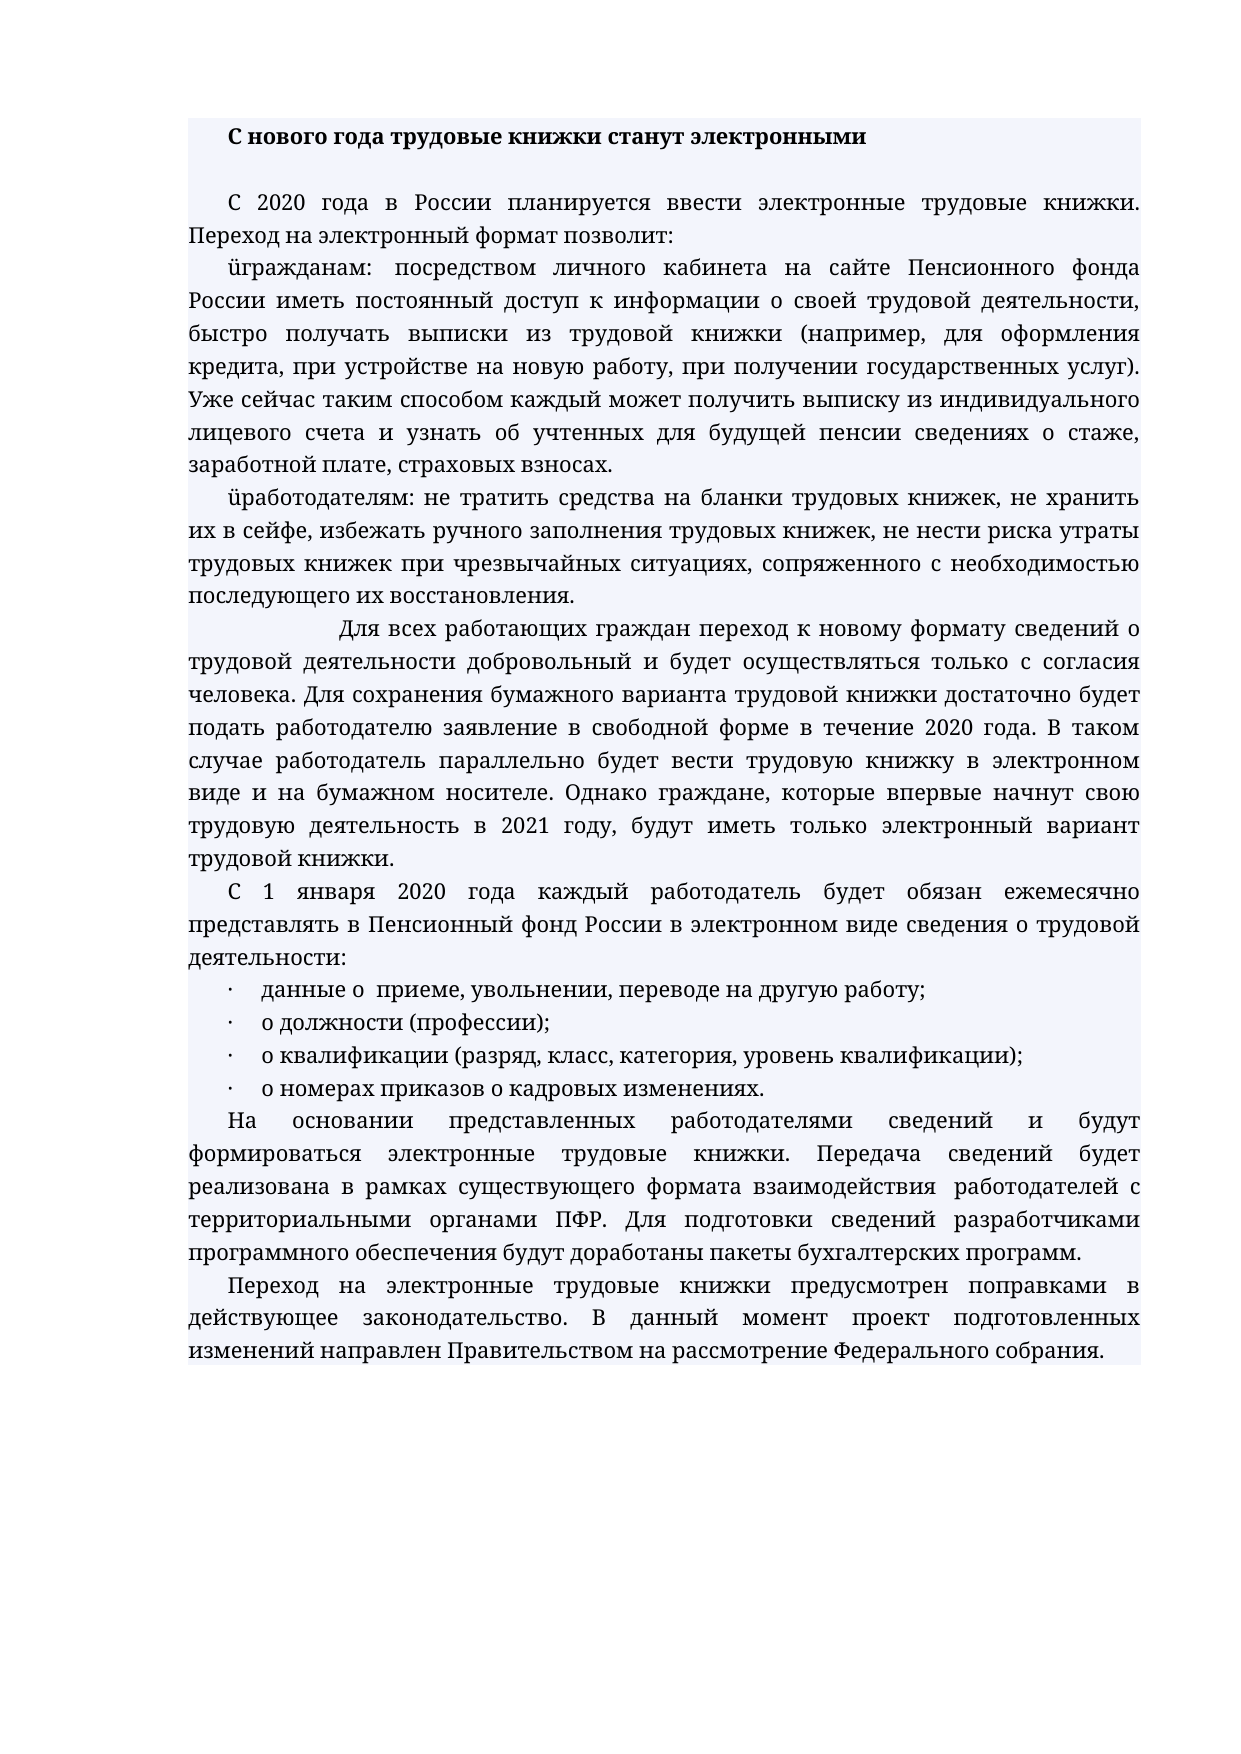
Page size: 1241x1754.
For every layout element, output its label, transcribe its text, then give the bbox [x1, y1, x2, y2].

text · о квалификации (разряд, класс, категория, уровень квалификации); [188, 1037, 1141, 1070]
text üработодателям: не тратить средства на бланки трудовых книжек, не хранить их в сейфе, избежать ручного заполнения трудовых книжек, не нести риска утраты трудовых книжек при чрезвычайных ситуациях, сопряженного с необходимостью последующего их восстановления. [188, 479, 1141, 610]
text С 2020 года в России планируется ввести электронные трудовые книжки. Переход на электронный формат позволит: [188, 184, 1141, 249]
text Для всех работающих граждан переход к новому формату сведений о трудовой деятельности добровольный и будет осуществляться только с согласия человека. Для сохранения бумажного варианта трудовой книжки достаточно будет подать работодателю заявление в свободной форме в течение 2020 года. В таком случае работодатель параллельно будет вести трудовую книжку в электронном виде и на бумажном носителе. Однако граждане, которые впервые начнут свою трудовую деятельность в 2021 году, будут иметь только электронный вариант трудовой книжки. [188, 610, 1141, 873]
text · данные о приеме, увольнении, переводе на другую работу; [188, 971, 1141, 1004]
text С нового года трудовые книжки станут электронными [188, 118, 1141, 151]
text · о должности (профессии); [188, 1004, 1141, 1037]
text С 1 января 2020 года каждый работодатель будет обязан ежемесячно представлять в Пенсионный фонд России в электронном виде сведения о трудовой деятельности: [188, 873, 1141, 971]
text Переход на электронные трудовые книжки предусмотрен поправками в действующее законодательство. В данный момент проект подготовленных изменений направлен Правительством на рассмотрение Федерального собрания. [188, 1267, 1141, 1365]
text üгражданам: посредством личного кабинета на сайте Пенсионного фонда России иметь постоянный доступ к информации о своей трудовой деятельности, быстро получать выписки из трудовой книжки (например, для оформления кредита, при устройстве на новую работу, при получении государственных услуг). Уже сейчас таким способом каждый может получить выписку из индивидуального лицевого счета и узнать об учтенных для будущей пенсии сведениях о стаже, заработной плате, страховых взносах. [188, 249, 1141, 479]
text · о номерах приказов о кадровых изменениях. [188, 1070, 1141, 1102]
text На основании представленных работодателями сведений и будут формироваться электронные трудовые книжки. Передача сведений будет реализована в рамках существующего формата взаимодействия работодателей с территориальными органами ПФР. Для подготовки сведений разработчиками программного обеспечения будут доработаны пакеты бухгалтерских программ. [188, 1102, 1141, 1267]
